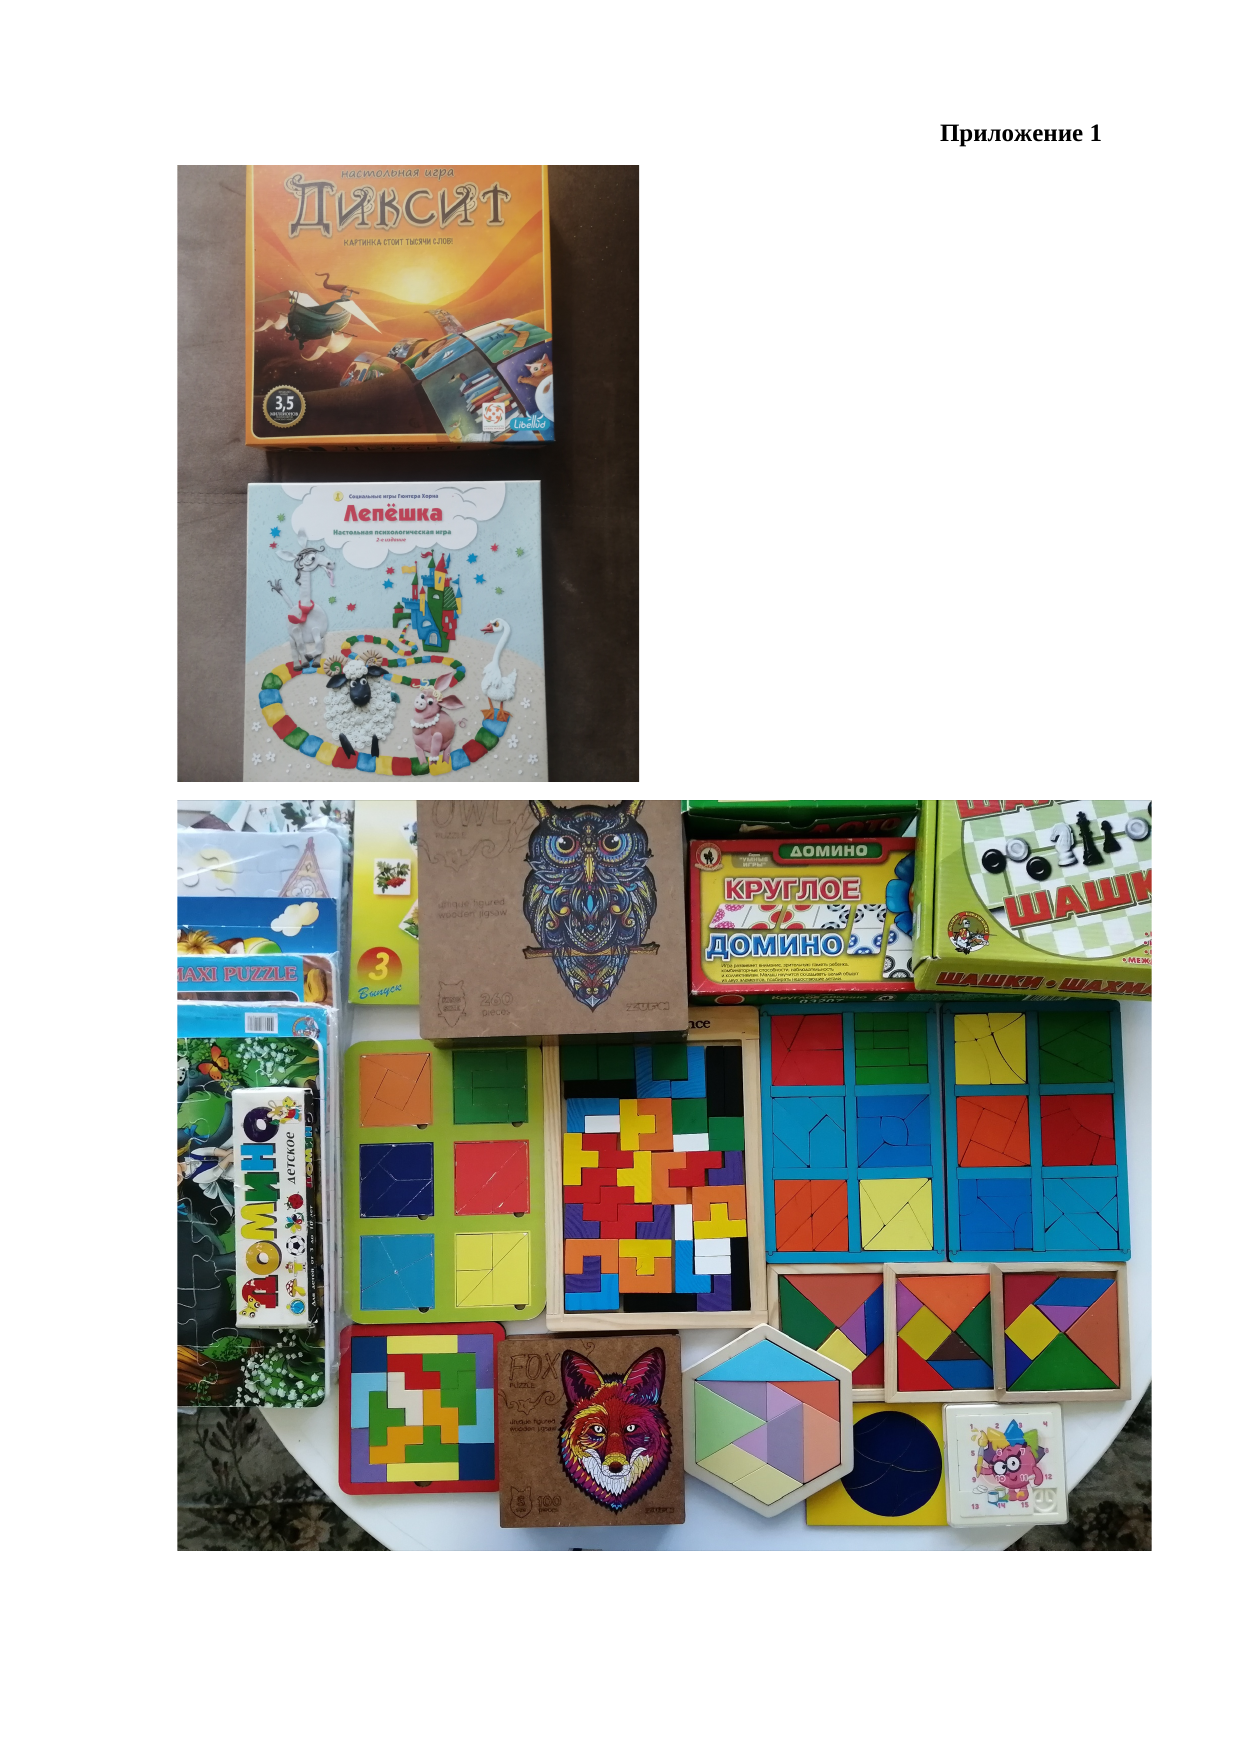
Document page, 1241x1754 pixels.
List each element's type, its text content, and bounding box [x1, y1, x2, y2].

picture [177, 800, 1152, 1551]
text Приложение 1 [177, 118, 1152, 147]
picture [177, 165, 640, 782]
